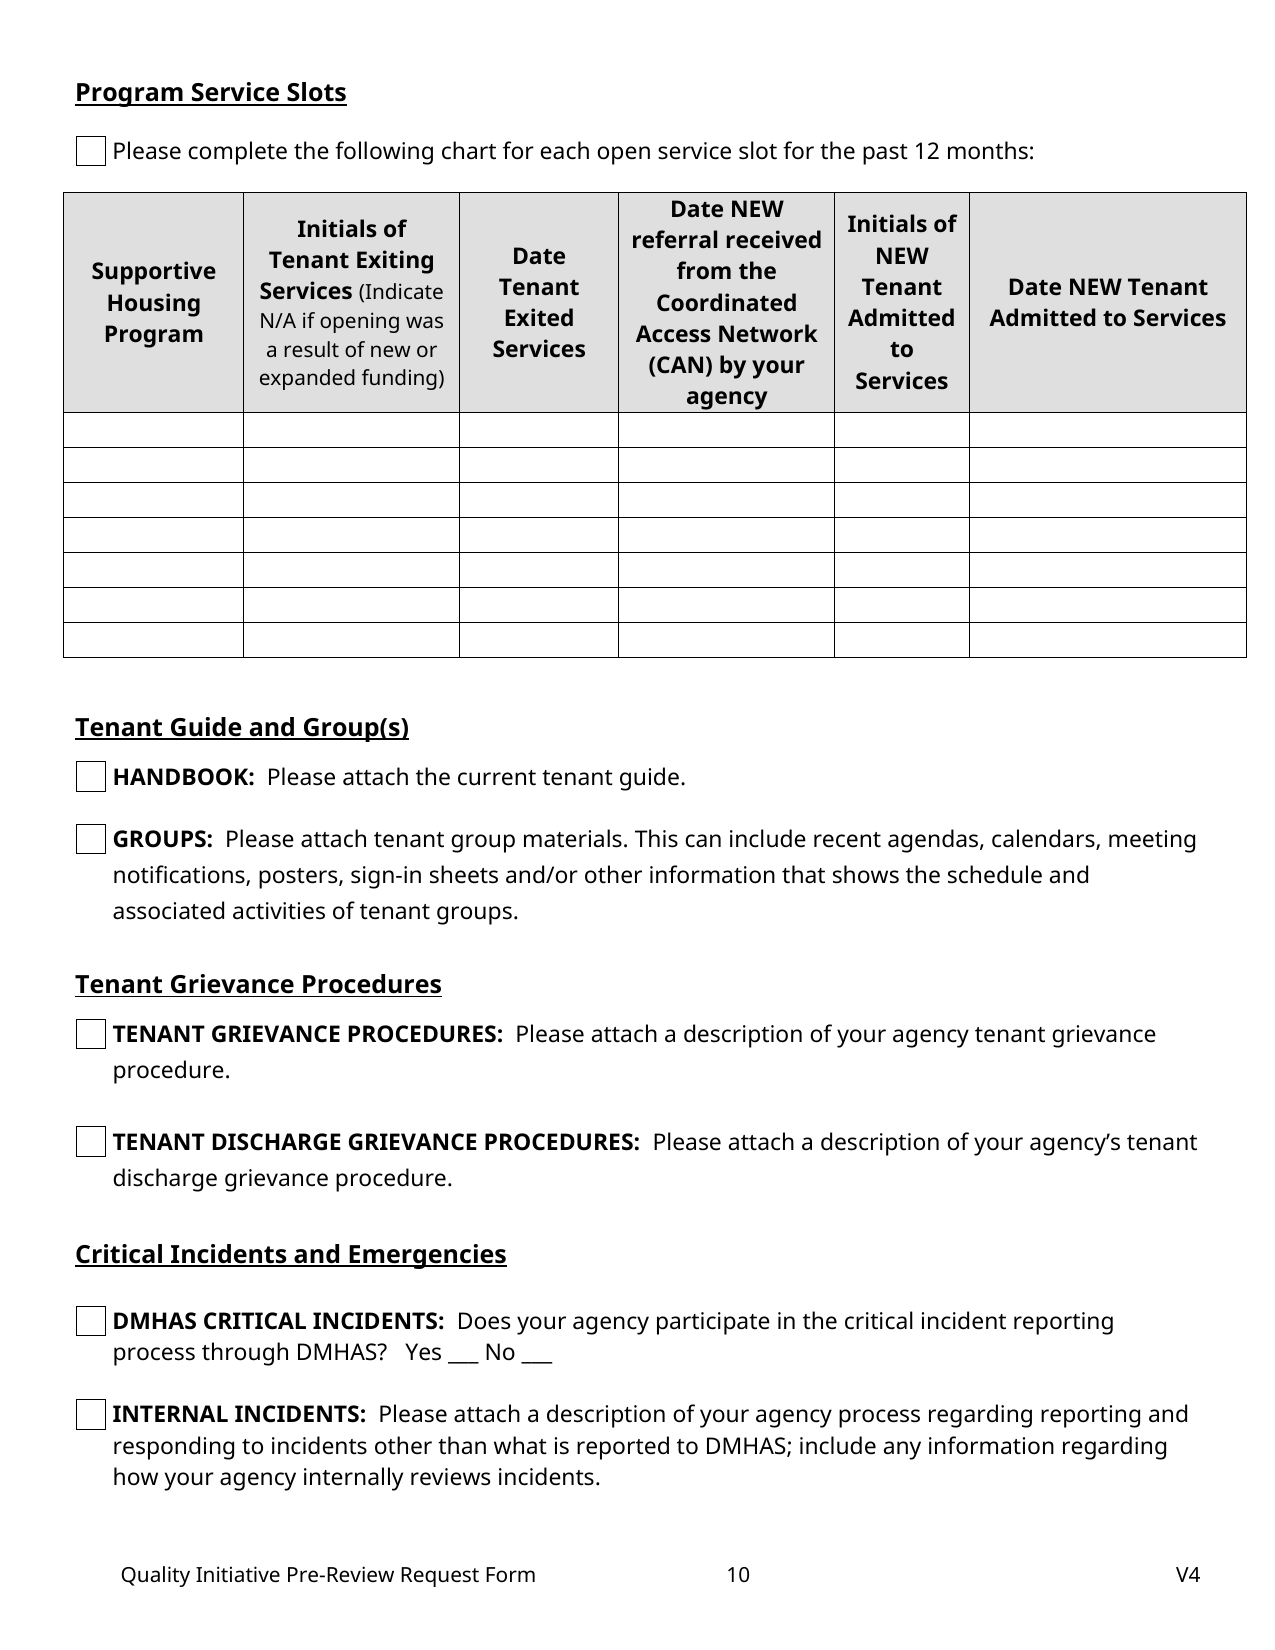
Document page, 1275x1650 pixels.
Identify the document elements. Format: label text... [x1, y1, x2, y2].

table_cell [835, 518, 969, 552]
table_cell [244, 448, 459, 482]
table_cell [619, 483, 834, 517]
table_cell [64, 553, 243, 587]
table_cell [64, 518, 243, 552]
table_cell [619, 553, 834, 587]
table_cell [64, 588, 243, 622]
table_cell [619, 413, 834, 447]
table_cell [460, 623, 618, 657]
text Critical Incidents and Emergencies [75, 1237, 1200, 1271]
text Please complete the following chart for each open service slot for the past 12 months: [75, 135, 1200, 166]
table_cell [460, 483, 618, 517]
table_header Date Tenant Exited Services [460, 193, 618, 412]
table_header Date NEW Tenant Admitted to Services [970, 193, 1246, 412]
text DMHAS CRITICAL INCIDENTS: Does your agency participate in the critical incident reporting process through DMHAS? Yes ___ No ___ [75, 1305, 1200, 1367]
table_cell [460, 413, 618, 447]
table_cell [460, 588, 618, 622]
text TENANT GRIEVANCE PROCEDURES: Please attach a description of your agency tenant grievance procedure. [75, 1018, 1200, 1085]
table_cell [970, 518, 1246, 552]
text Program Service Slots [75, 75, 1200, 109]
text Tenant Grievance Procedures [75, 967, 1200, 1001]
table_cell [64, 623, 243, 657]
table_cell [244, 518, 459, 552]
table_cell [970, 623, 1246, 657]
table_cell [835, 413, 969, 447]
table_header Initials of Tenant Exiting Services (Indicate N/A if opening was a result of new or expanded funding) [244, 193, 459, 412]
table_cell [619, 518, 834, 552]
table_cell [460, 553, 618, 587]
table_cell [835, 588, 969, 622]
table_cell [460, 448, 618, 482]
text INTERNAL INCIDENTS: Please attach a description of your agency process regarding reporting and responding to incidents other than what is reported to DMHAS; include any information regarding how your agency internally reviews incidents. [75, 1398, 1200, 1492]
table_cell [970, 413, 1246, 447]
table_header Supportive Housing Program [64, 193, 243, 412]
text Tenant Guide and Group(s) [75, 709, 1200, 743]
table_cell [835, 483, 969, 517]
table_cell [460, 518, 618, 552]
table_cell [970, 588, 1246, 622]
table_cell [835, 448, 969, 482]
text HANDBOOK: Please attach the current tenant guide. [75, 760, 1200, 792]
table_cell [244, 623, 459, 657]
table_cell [64, 413, 243, 447]
table_cell [619, 588, 834, 622]
table_cell [970, 448, 1246, 482]
table_cell [244, 553, 459, 587]
table_cell [619, 448, 834, 482]
table_cell [244, 413, 459, 447]
table_cell [970, 553, 1246, 587]
text GROUPS: Please attach tenant group materials. This can include recent agendas, calendars, meeting notifications, posters, sign-in sheets and/or other information that shows the schedule and associated activities of tenant groups. [75, 823, 1200, 926]
table_header Initials of NEW Tenant Admitted to Services [835, 193, 969, 412]
table_cell [244, 483, 459, 517]
table_cell [835, 623, 969, 657]
table_cell [970, 483, 1246, 517]
table_header Date NEW referral received from the Coordinated Access Network (CAN) by your agency [619, 193, 834, 412]
table_cell [835, 553, 969, 587]
table_cell [64, 483, 243, 517]
text TENANT DISCHARGE GRIEVANCE PROCEDURES: Please attach a description of your agency’s tenant discharge grievance procedure. [75, 1126, 1200, 1193]
table_cell [244, 588, 459, 622]
table_cell [64, 448, 243, 482]
table_cell [619, 623, 834, 657]
